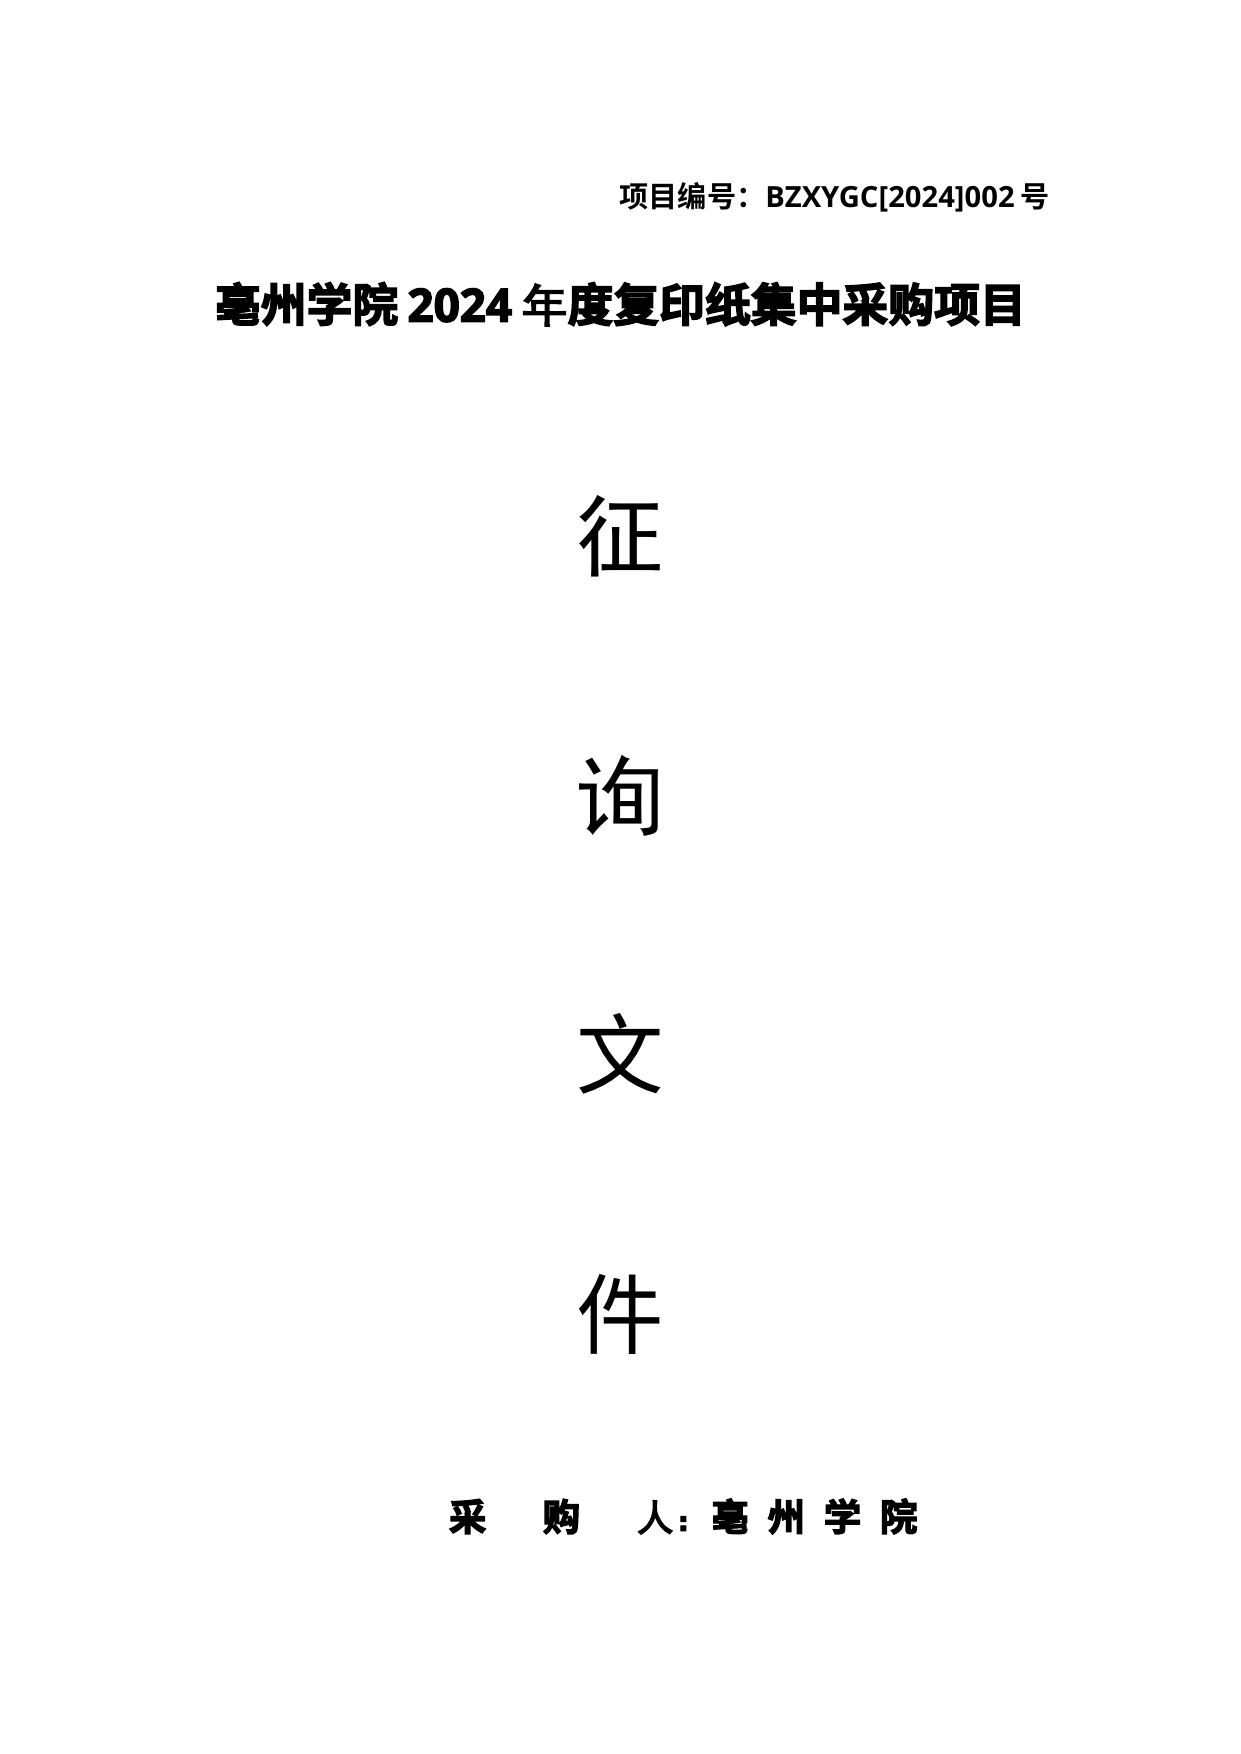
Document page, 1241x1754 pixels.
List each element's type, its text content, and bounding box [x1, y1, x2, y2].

text 文 [187, 984, 1053, 1114]
text 询 [187, 724, 1053, 854]
text 采 购 人：亳 州 学 院 [187, 1482, 1049, 1547]
text 亳州学院2024年度复印纸集中采购项目 [187, 269, 1053, 334]
text 项目编号：BZXYGC[2024]002号 [187, 162, 1049, 227]
text 征 [187, 464, 1053, 594]
text 件 [187, 1244, 1053, 1374]
